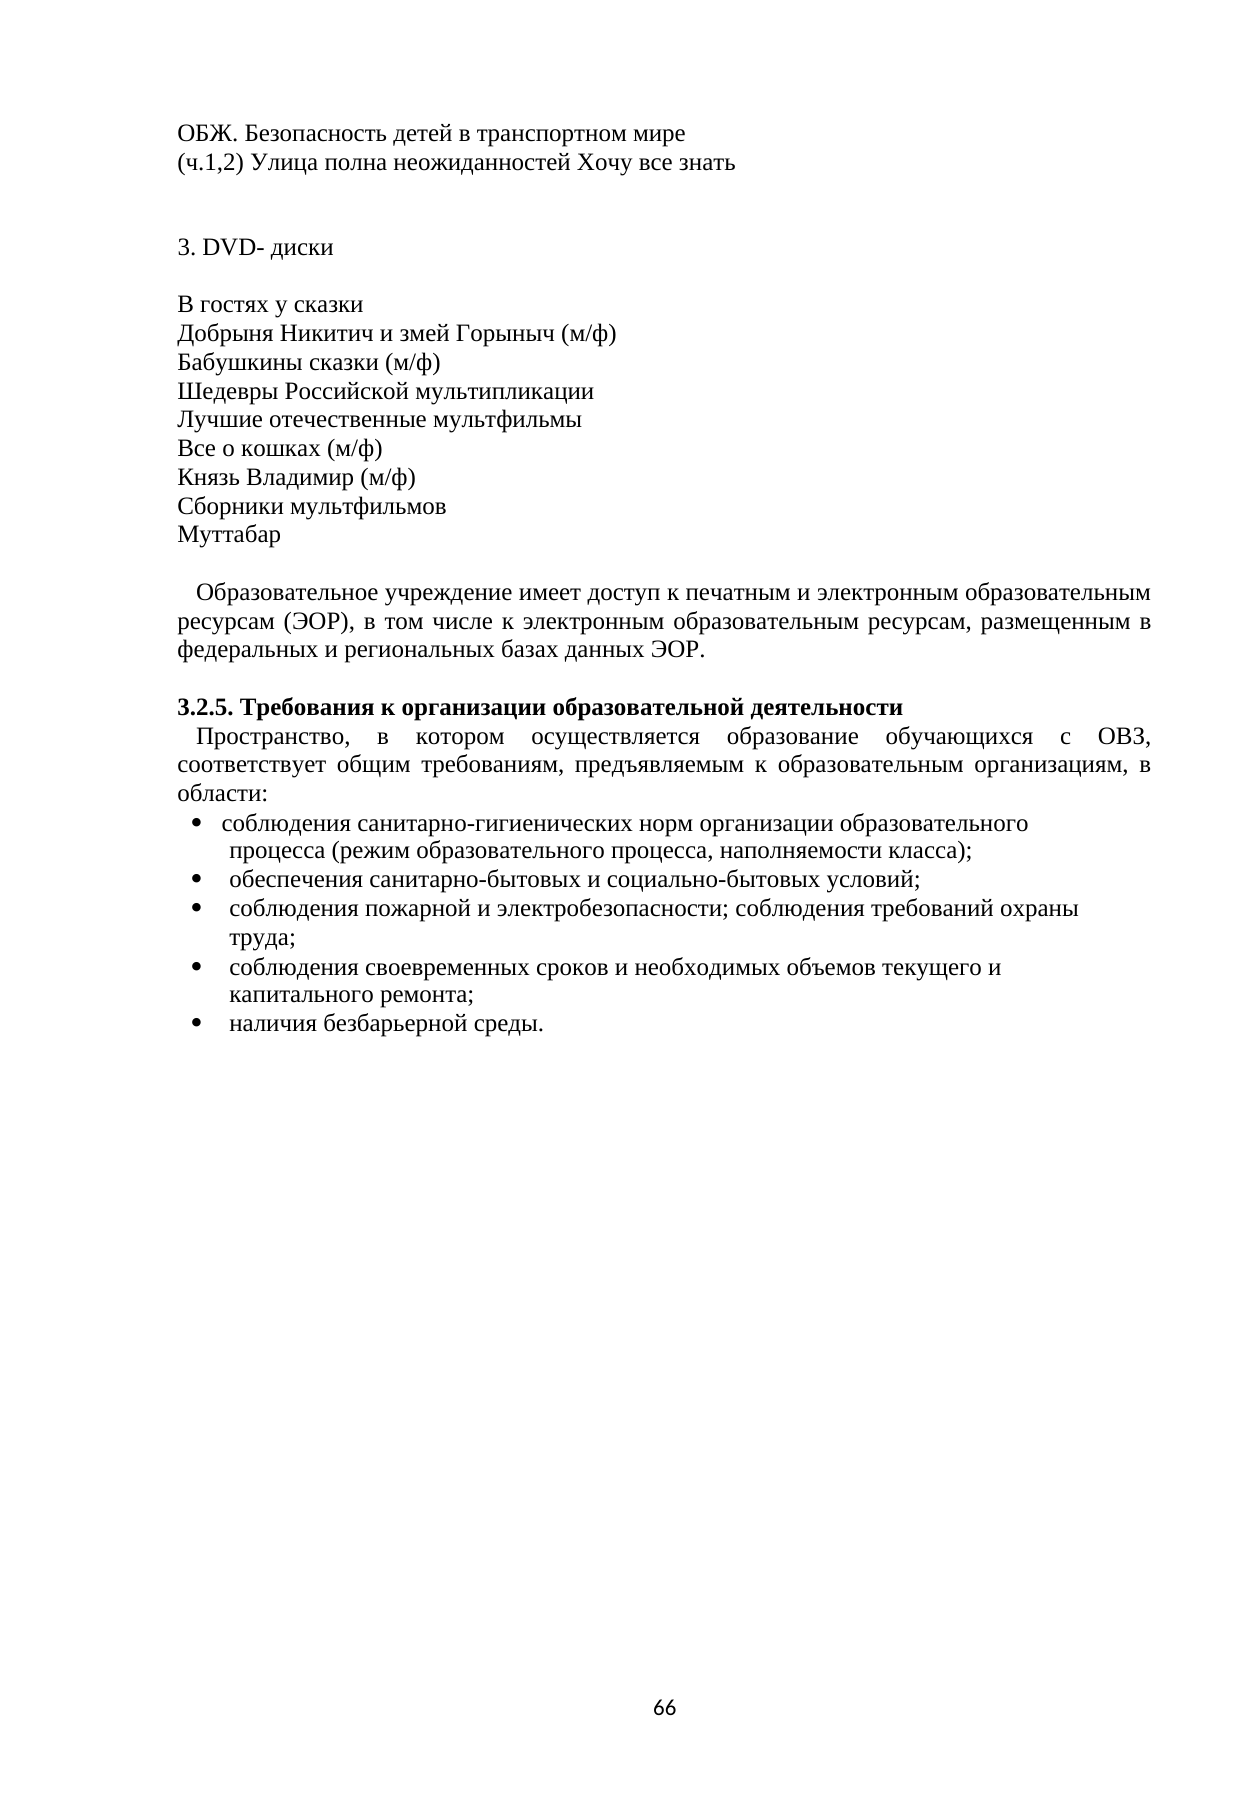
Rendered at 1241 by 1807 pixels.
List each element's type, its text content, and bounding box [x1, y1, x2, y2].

text ОБЖ. Безопасность детей в транспортном мире (ч.1,2) Улица полна неожиданностей Хочу все знать [177, 118, 758, 176]
text В гостях у сказки [177, 289, 1152, 318]
text Все о кошках (м/ф) [177, 433, 1152, 462]
list соблюдения пожарной и электробезопасности; соблюдения требований охраны труда; [192, 893, 1152, 950]
list соблюдения санитарно-гигиенических норм организации образовательного процесса (режим образовательного процесса, наполняемости класса); [192, 810, 1029, 864]
text 3.2.5. Требования к организации образовательной деятельности [177, 692, 1152, 721]
text 66 [150, 1693, 1179, 1721]
list обеспечения санитарно-бытовых и социально-бытовых условий; [192, 864, 1152, 893]
text Лучшие отечественные мультфильмы [177, 404, 1152, 433]
text Образовательное учреждение имеет доступ к печатным и электронным образовательным ресурсам (ЭОР), в том числе к электронным образовательным ресурсам, размещенным в федеральных и региональных базах данных ЭОР. [177, 578, 1152, 663]
list наличия безбарьерной среды. [192, 1008, 1152, 1036]
text Пространство, в котором осуществляется образование обучающихся с ОВЗ, соответствует общим требованиям, предъявляемым к образовательным организациям, в области: [177, 722, 1152, 806]
text Сборники мультфильмов [177, 491, 1152, 519]
list соблюдения своевременных сроков и необходимых объемов текущего и капитального ремонта; [192, 953, 1152, 1007]
text Шедевры Российской мультипликации [177, 376, 1152, 404]
text Добрыня Никитич и змей Горыныч (м/ф) [177, 318, 1152, 347]
text Муттабар [177, 519, 1152, 548]
text Бабушкины сказки (м/ф) [177, 347, 1152, 376]
text Князь Владимир (м/ф) [177, 462, 1152, 491]
list DVD- диски [177, 232, 1152, 261]
